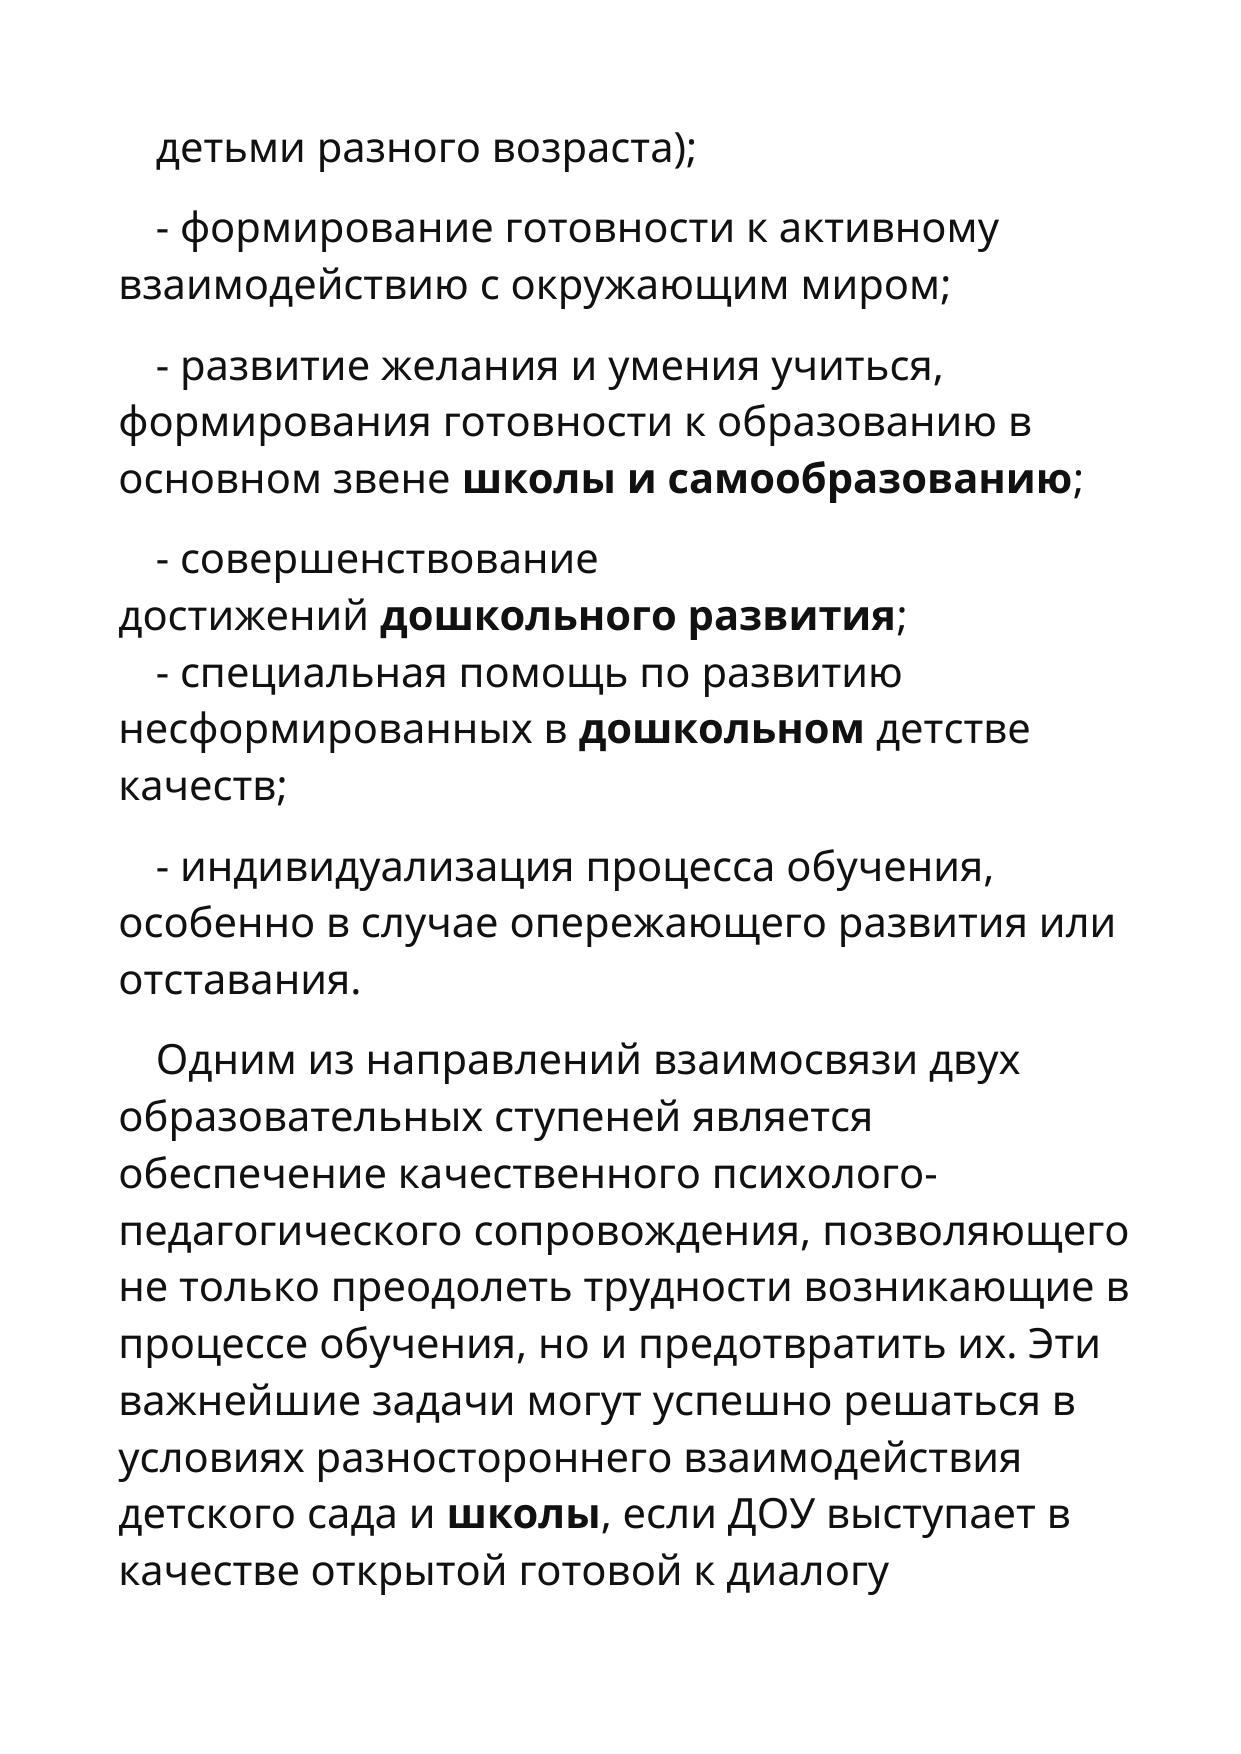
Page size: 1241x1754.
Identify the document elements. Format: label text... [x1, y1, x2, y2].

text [118, 1030, 1152, 1598]
text - развитие желания и умения учиться, формирования готовности к образованию в основном звене школы и самообразованию; [118, 335, 1152, 506]
text - совершенствование достижений дошкольного развития; [118, 529, 1152, 643]
text - формирование готовности к активному взаимодействию с окружающим миром; [118, 198, 1152, 312]
text - специальная помощь по развитию несформированных в дошкольном детстве качеств; [118, 643, 1152, 813]
text - индивидуализация процесса обучения, особенно в случае опережающего развития или отставания. [118, 836, 1152, 1007]
text детьми разного возраста); [118, 118, 1152, 175]
